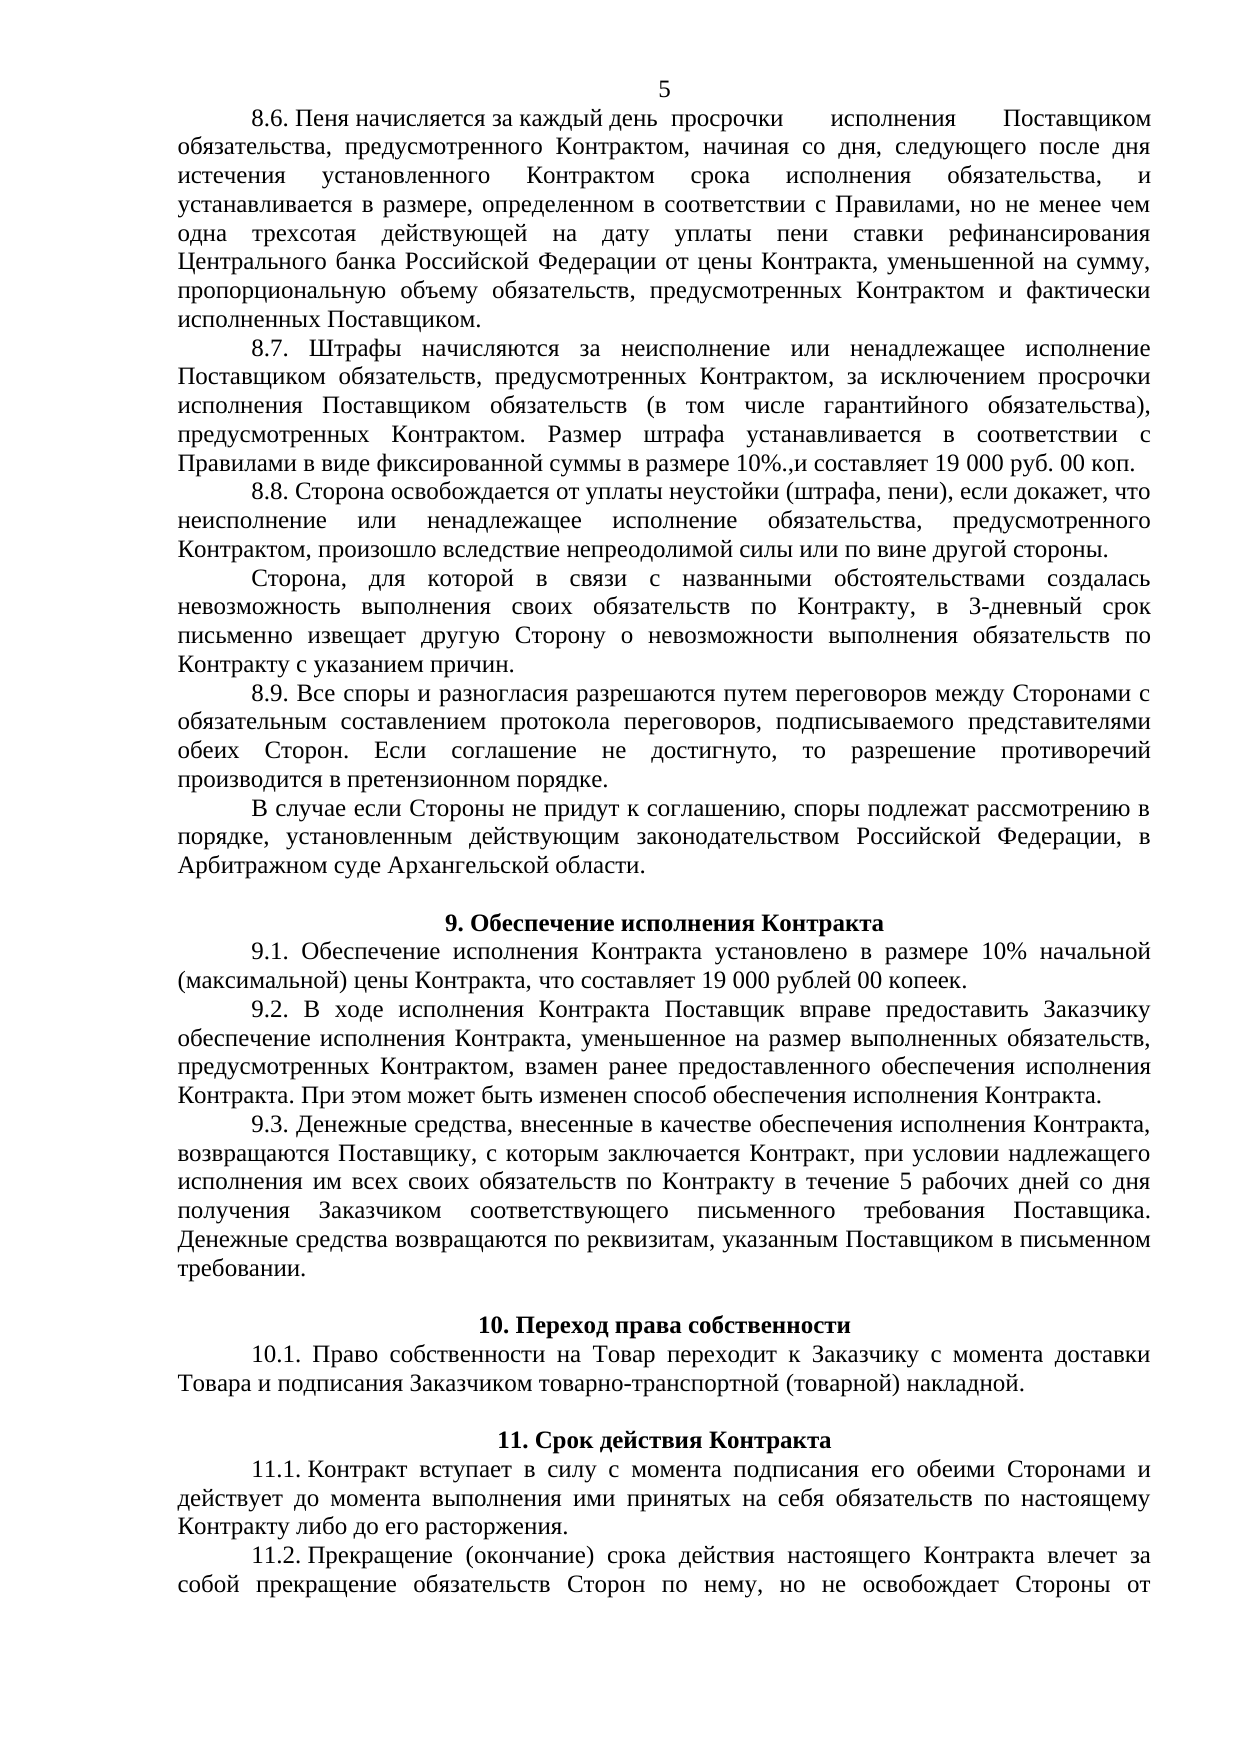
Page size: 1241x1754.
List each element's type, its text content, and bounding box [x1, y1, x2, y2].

text 10. Переход права собственности [177, 1310, 1152, 1339]
text 10.1. Право собственности на Товар переходит к Заказчику с момента доставки Товара и подписания Заказчиком товарно-транспортной (товарной) накладной. [177, 1339, 1152, 1396]
text 8.6. Пеня начисляется за каждый день просрочки исполнения Поставщиком обязательства, предусмотренного Контрактом, начиная со дня, следующего после дня истечения установленного Контрактом срока исполнения обязательства, и устанавливается в размере, определенном в соответствии с Правилами, но не менее чем одна трехсотая действующей на дату уплаты пени ставки рефинансирования Центрального банка Российской Федерации от цены Контракта, уменьшенной на сумму, пропорциональную объему обязательств, предусмотренных Контрактом и фактически исполненных Поставщиком. [177, 103, 1152, 333]
text 9.3. Денежные средства, внесенные в качестве обеспечения исполнения Контракта, возвращаются Поставщику, с которым заключается Контракт, при условии надлежащего исполнения им всех своих обязательств по Контракту в течение 5 рабочих дней со дня получения Заказчиком соответствующего письменного требования Поставщика. Денежные средства возвращаются по реквизитам, указанным Поставщиком в письменном требовании. [177, 1109, 1152, 1281]
text 9.1. Обеспечение исполнения Контракта установлено в размере 10% начальной (максимальной) цены Контракта, что составляет 19 000 рублей 00 копеек. [177, 936, 1152, 994]
text 9. Обеспечение исполнения Контракта [177, 908, 1152, 936]
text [177, 1540, 1152, 1598]
text В случае если Стороны не придут к соглашению, споры подлежат рассмотрению в порядке, установленным действующим законодательством Российской Федерации, в Арбитражном суде Архангельской области. [177, 793, 1152, 879]
text 11.1. Контракт вступает в силу с момента подписания его обеими Сторонами и действует до момента выполнения ими принятых на себя обязательств по настоящему Контракту либо до его расторжения. [177, 1454, 1152, 1540]
text 8.9. Все споры и разногласия разрешаются путем переговоров между Сторонами с обязательным составлением протокола переговоров, подписываемого представителями обеих Сторон. Если соглашение не достигнуто, то разрешение противоречий производится в претензионном порядке. [177, 678, 1152, 793]
text 8.8. Сторона освобождается от уплаты неустойки (штрафа, пени), если докажет, что неисполнение или ненадлежащее исполнение обязательства, предусмотренного Контрактом, произошло вследствие непреодолимой силы или по вине другой стороны. [177, 476, 1152, 563]
text 9.2. В ходе исполнения Контракта Поставщик вправе предоставить Заказчику обеспечение исполнения Контракта, уменьшенное на размер выполненных обязательств, предусмотренных Контрактом, взамен ранее предоставленного обеспечения исполнения Контракта. При этом может быть изменен способ обеспечения исполнения Контракта. [177, 994, 1152, 1109]
text Сторона, для которой в связи с названными обстоятельствами создалась невозможность выполнения своих обязательств по Контракту, в 3-дневный срок письменно извещает другую Сторону о невозможности выполнения обязательств по Контракту с указанием причин. [177, 563, 1152, 678]
text 11. Срок действия Контракта [177, 1425, 1152, 1454]
text 8.7. Штрафы начисляются за неисполнение или ненадлежащее исполнение Поставщиком обязательств, предусмотренных Контрактом, за исключением просрочки исполнения Поставщиком обязательств (в том числе гарантийного обязательства), предусмотренных Контрактом. Размер штрафа устанавливается в соответствии с Правилами в виде фиксированной суммы в размере 10%.,и составляет 19 000 руб. 00 коп. [177, 333, 1152, 476]
